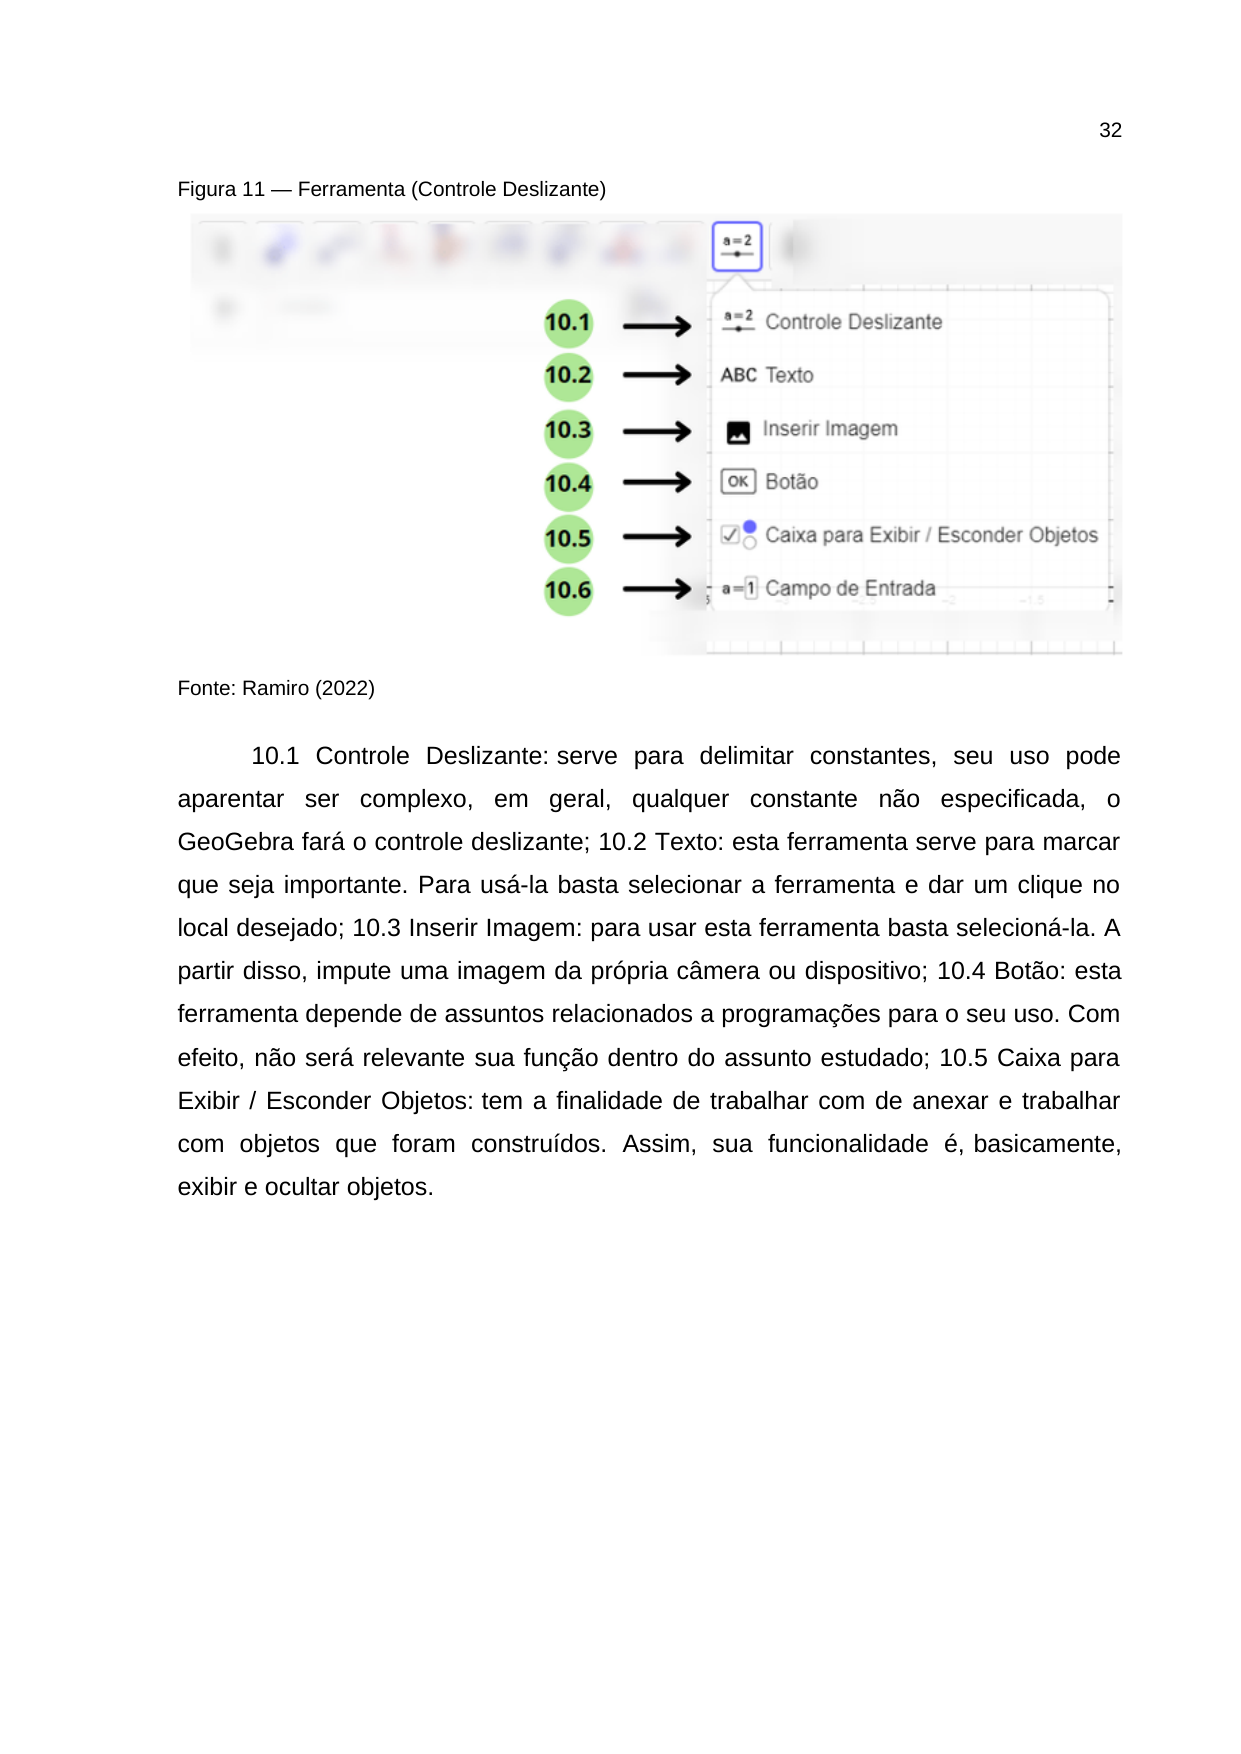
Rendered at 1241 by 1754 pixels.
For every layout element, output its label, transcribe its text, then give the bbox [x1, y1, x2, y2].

picture [177, 213, 1123, 662]
text Fonte: Ramiro (2022) [177, 676, 1122, 700]
text Figura 11 — Ferramenta (Controle Deslizante) [177, 177, 1122, 201]
text 10.1 Controle Deslizante: serve para delimitar constantes, seu uso pode aparentar ser complexo, em geral, qualquer constante não especificada, o GeoGebra fará o controle deslizante; 10.2 Texto: esta ferramenta serve para marcar que seja importante. Para usá-la basta selecionar a ferramenta e dar um clique no local desejado; 10.3 Inserir Imagem: para usar esta ferramenta basta selecioná-la. A partir disso, impute uma imagem da própria câmera ou dispositivo; 10.4 Botão: esta ferramenta depende de assuntos relacionados a programações para o seu uso. Com efeito, não será relevante sua função dentro do assunto estudado; 10.5 Caixa para Exibir / Esconder Objetos: tem a finalidade de trabalhar com de anexar e trabalhar com objetos que foram construídos. Assim, sua funcionalidade é, basicamente, exibir e ocultar objetos. [177, 741, 1122, 1201]
